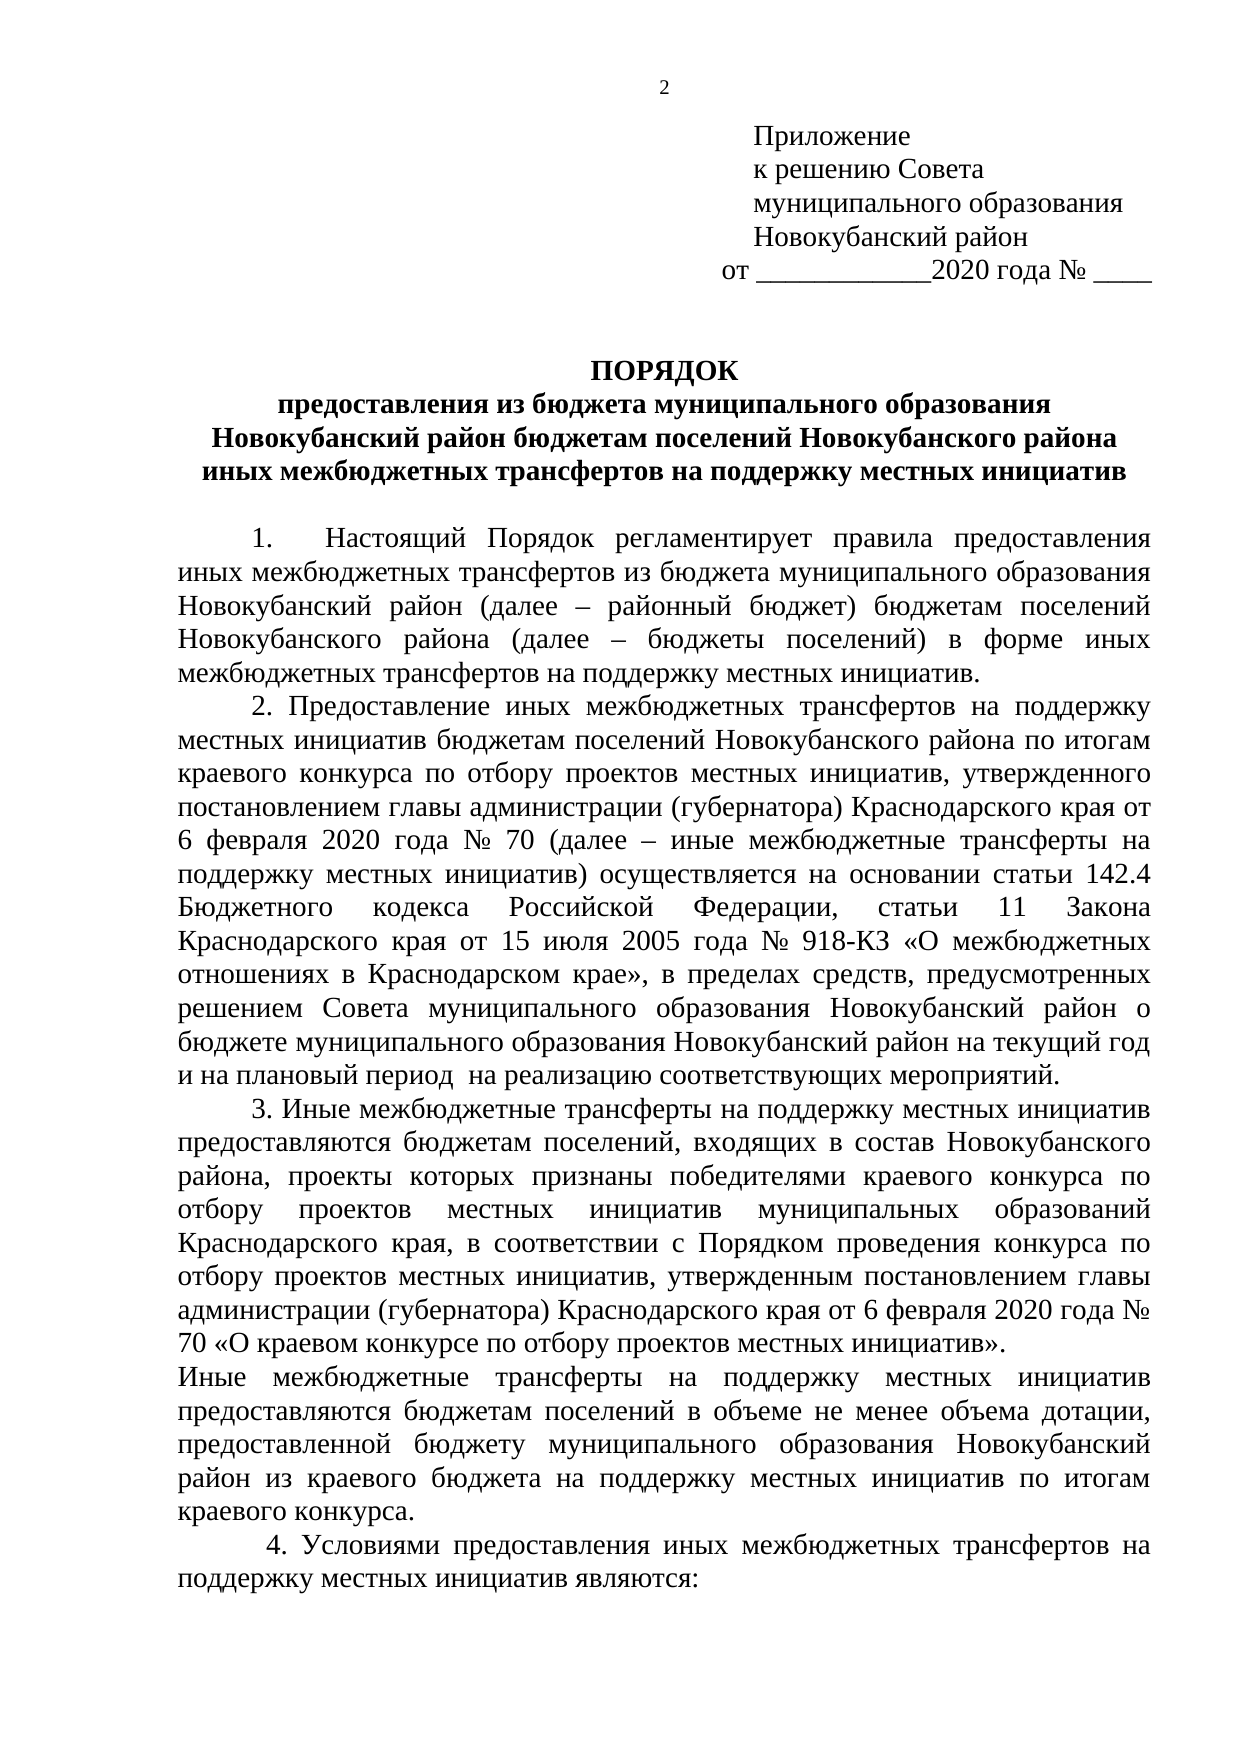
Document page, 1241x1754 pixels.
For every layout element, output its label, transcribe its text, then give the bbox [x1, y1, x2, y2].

text Иные межбюджетные трансферты на поддержку местных инициатив предоставляются бюджетам поселений в объеме не менее объема дотации, предоставленной бюджету муниципального образования Новокубанский район из краевого бюджета на поддержку местных инициатив по итогам краевого конкурса. [177, 1359, 1152, 1527]
text 4. Условиями предоставления иных межбюджетных трансфертов на поддержку местных инициатив являются: [177, 1527, 1152, 1594]
text муниципального образования [177, 185, 1152, 219]
text Новокубанский район [177, 219, 1152, 252]
text 2. Предоставление иных межбюджетных трансфертов на поддержку местных инициатив бюджетам поселений Новокубанского района по итогам краевого конкурса по отбору проектов местных инициатив, утвержденного постановлением главы администрации (губернатора) Краснодарского края от 6 февраля 2020 года № 70 (далее – иные межбюджетные трансферты на поддержку местных инициатив) осуществляется на основании статьи 142.4 Бюджетного кодекса Российской Федерации, статьи 11 Закона Краснодарского края от 15 июля 2005 года № 918-КЗ «О межбюджетных отношениях в Краснодарском крае», в пределах средств, предусмотренных решением Совета муниципального образования Новокубанский район о бюджете муниципального образования Новокубанский район на текущий год и на плановый период на реализацию соответствующих мероприятий. [177, 688, 1152, 1091]
text предоставления из бюджета муниципального образования Новокубанский район бюджетам поселений Новокубанского района иных межбюджетных трансфертов на поддержку местных инициатив [177, 386, 1152, 487]
text Приложение [177, 118, 1152, 152]
text ПОРЯДОК [177, 353, 1152, 386]
text от ____________2020 года № ____ [177, 252, 1152, 286]
text 3. Иные межбюджетные трансферты на поддержку местных инициатив предоставляются бюджетам поселений, входящих в состав Новокубанского района, проекты которых признаны победителями краевого конкурса по отбору проектов местных инициатив муниципальных образований Краснодарского края, в соответствии с Порядком проведения конкурса по отбору проектов местных инициатив, утвержденным постановлением главы администрации (губернатора) Краснодарского края от 6 февраля 2020 года № 70 «О краевом конкурсе по отбору проектов местных инициатив». [177, 1091, 1152, 1359]
text к решению Совета [177, 152, 1152, 185]
list Настоящий Порядок регламентирует правила предоставления иных межбюджетных трансфертов из бюджета муниципального образования Новокубанский район (далее – районный бюджет) бюджетам поселений Новокубанского района (далее – бюджеты поселений) в форме иных межбюджетных трансфертов на поддержку местных инициатив. [177, 521, 1152, 688]
